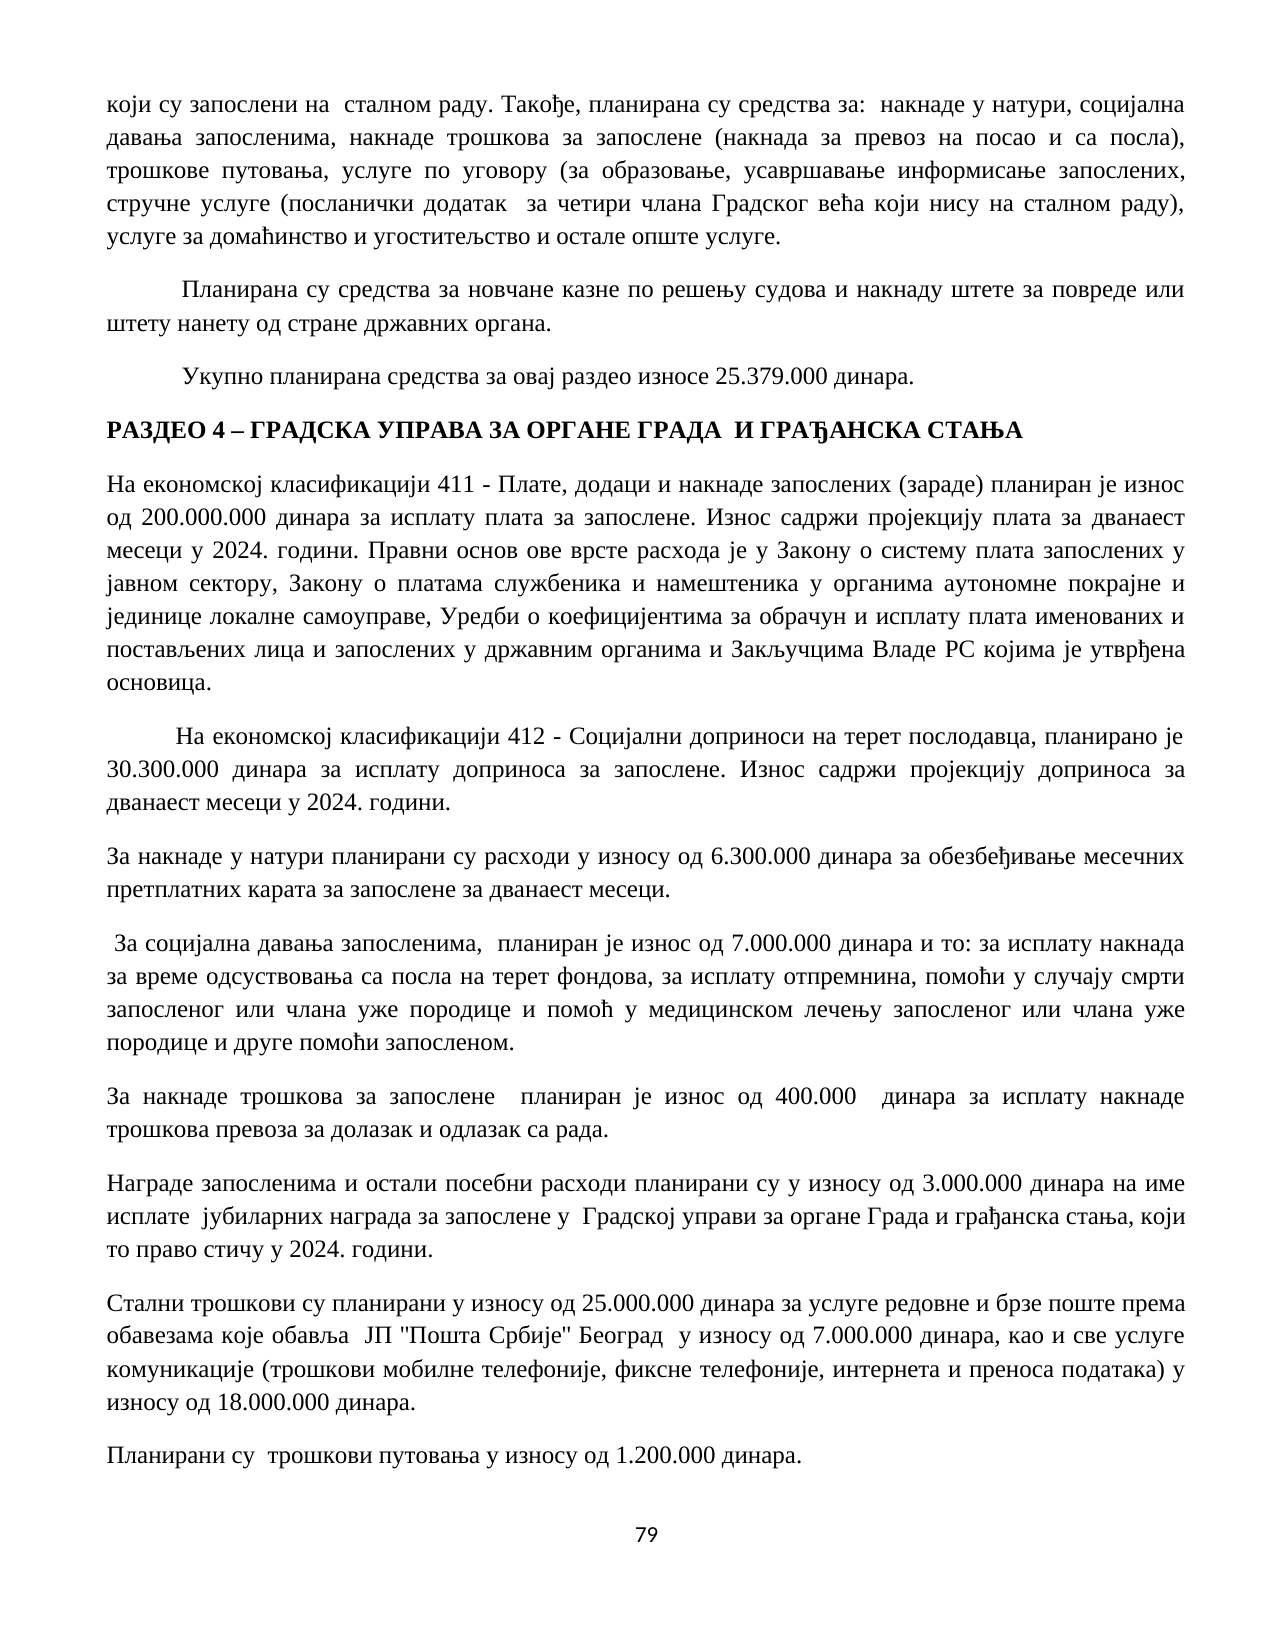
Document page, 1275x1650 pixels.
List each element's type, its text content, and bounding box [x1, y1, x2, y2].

text Планирана су средства за новчане казне по решењу судова и накнаду штете за повреде или штету нанету од стране државних органа. [106, 274, 1186, 336]
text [106, 89, 1186, 249]
text РАЗДЕО 4 – ГРАДСКА УПРАВА ЗА ОРГАНЕ ГРАДА И ГРАЂАНСКА СТАЊА [106, 415, 1186, 444]
text На економској класификацији 411 - Плате, додаци и накнаде запослених (зараде) планиран је износ од 200.000.000 динара за исплату плата за запослене. Износ садржи пројекцију плата за дванаест месеци у 2024. години. Правни основ ове врсте расхода је у Закону о систему плата запослених у јавном сектору, Закону о платама службеника и намештеника у органима аутономне покрајне и јединице локалне самоуправе, Уредби о коефицијентима за обрачун и исплату плата именованих и постављених лица и запослених у државним органима и Закључцима Владе РС којима је утврђена основица. [106, 469, 1186, 696]
text Укупно планирана средства за овај раздео износе 25.379.000 динара. [106, 361, 1186, 390]
text На економској класификацији 412 - Социјални доприноси на терет послодавца, планирано је 30.300.000 динара за исплату доприноса за запослене. Износ садржи пројекцију доприноса за дванаест месеци у 2024. години. [106, 721, 1186, 816]
text За накнаде у натури планирани су расходи у износу од 6.300.000 динара за обезбеђивање месечних претплатних карата за запослене за дванаест месеци. [106, 841, 1186, 903]
text Награде запосленима и остали посебни расходи планирани су у износу од 3.000.000 динара на име исплате јубиларних награда за запослене у Градској управи за органе Града и грађанска стања, који то право стичу у 2024. години. [106, 1168, 1186, 1262]
text За социјална давања запосленима, планиран је износ од 7.000.000 динара и то: за исплату накнада за време одсуствовања са посла на терет фондова, за исплату отпремнинa, помоћи у случају смрти запосленог или члана уже породице и помоћ у медицинском лечењу запосленог или члана уже породице и друге помоћи запосленом. [106, 928, 1186, 1056]
text Планирани су трошкови путовања у износу од 1.200.000 динара. [106, 1441, 1186, 1469]
text За накнаде трошкова за запослене планиран је износ од 400.000 динара за исплату накнаде трошкова превоза за долазак и одлазак са рада. [106, 1081, 1186, 1143]
text Стални трошкови су планирани у износу од 25.000.000 динара за услуге редовне и брзе поште према обавезама које обавља ЈП ''Пошта Србије'' Београд у износу од 7.000.000 динара, као и све услуге комуникације (трошкови мобилне телефоније, фиксне телефоније, интернета и преноса података) у износу од 18.000.000 динара. [106, 1288, 1186, 1415]
